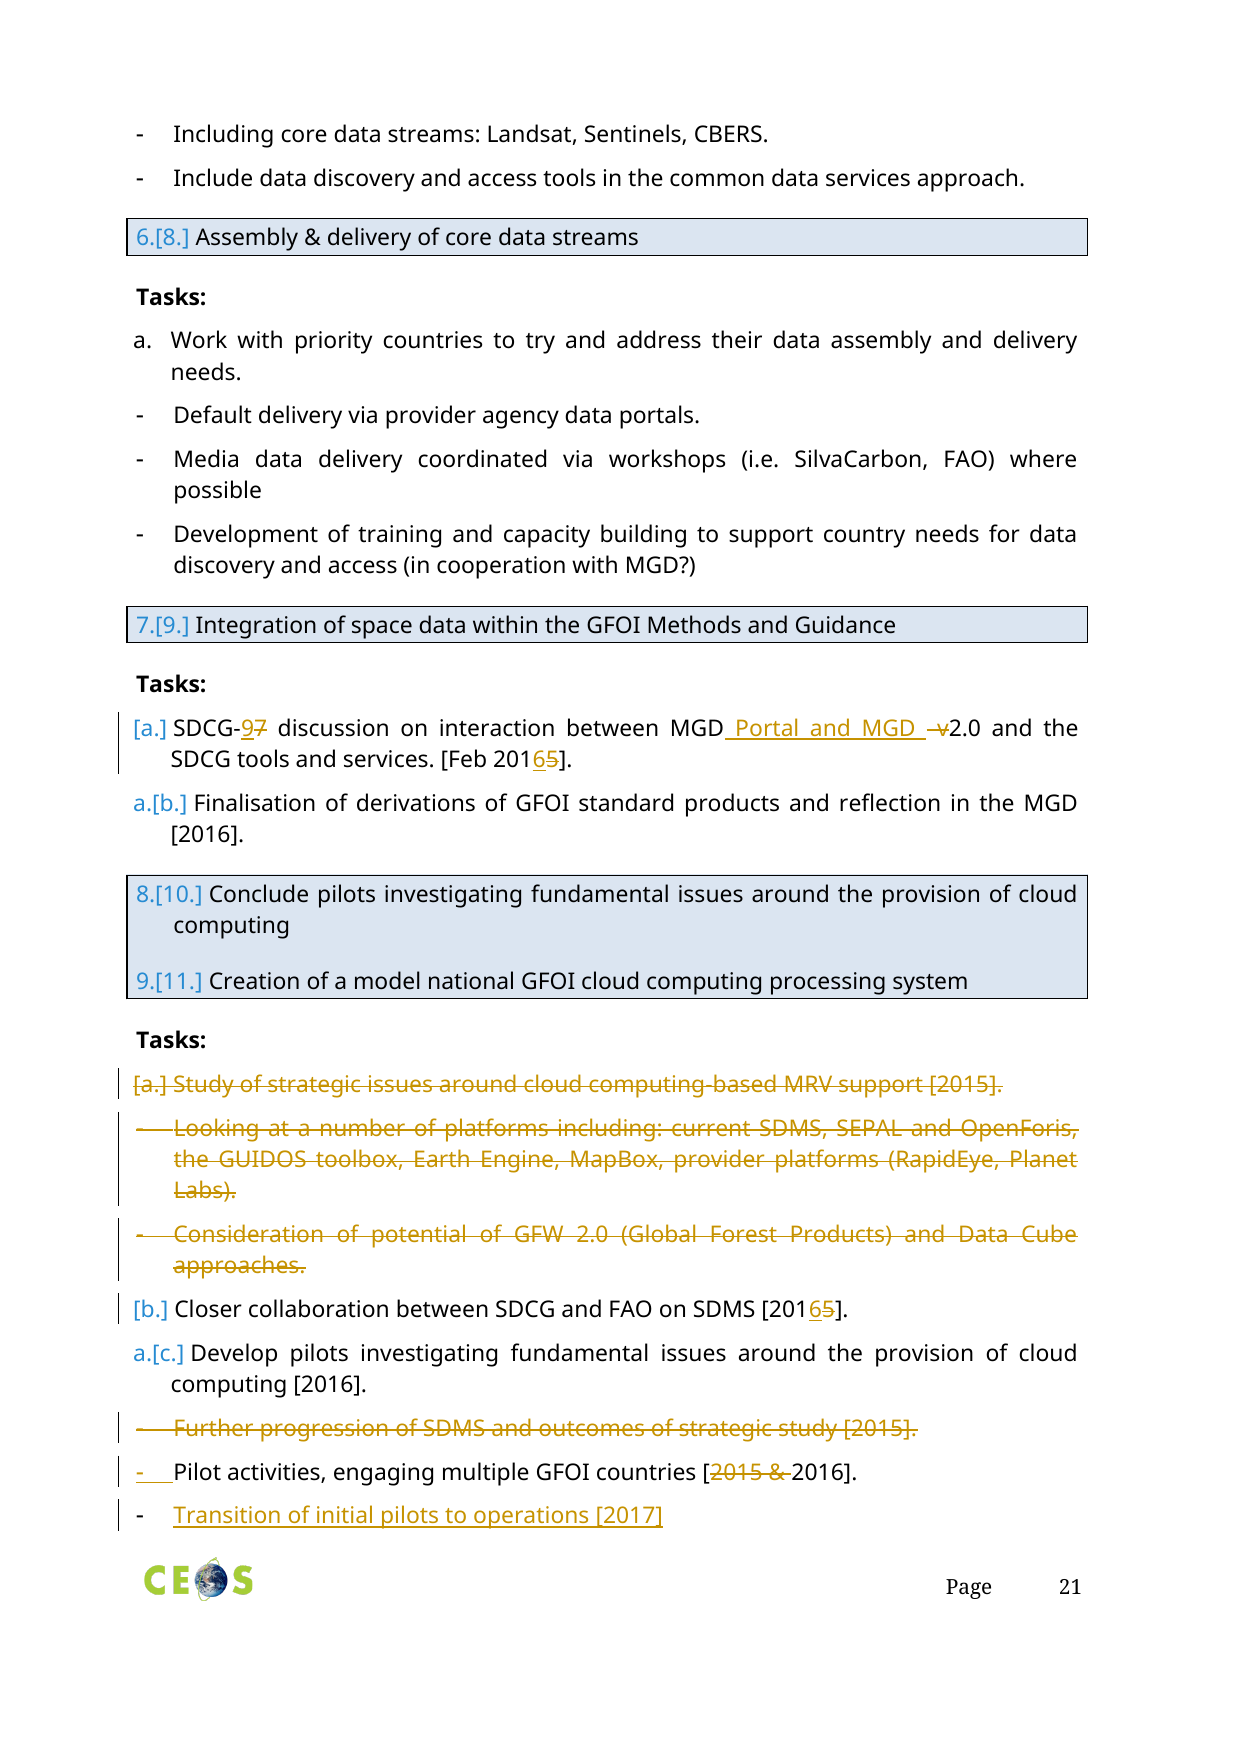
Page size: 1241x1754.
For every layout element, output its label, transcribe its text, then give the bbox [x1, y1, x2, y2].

list Work with priority countries to try and address their data assembly and delivery needs. [133, 324, 1078, 387]
list Including core data streams: Landsat, Sentinels, CBERS. [136, 118, 1078, 149]
list Creation of a model national GFOI cloud computing processing system [128, 962, 1087, 998]
list Pilot activities, engaging multiple GFOI countries [2016]. [136, 1456, 1078, 1487]
list Finalisation of derivations of GFOI standard products and reflection in the MGD [2016]. [133, 787, 1078, 849]
list SDCG- discussion on interaction between MGD2.0 and the SDCG tools and services. [Feb 201]. [133, 712, 1078, 774]
list Default delivery via provider agency data portals. [136, 399, 1078, 431]
list Assembly & delivery of core data streams [128, 219, 1087, 255]
list Integration of space data within the GFOI Methods and Guidance [128, 607, 1087, 642]
text Tasks: [136, 1024, 1078, 1056]
list Development of training and capacity building to support country needs for data discovery and access (in cooperation with MGD?) [136, 518, 1078, 581]
list Closer collaboration between SDCG and FAO on SDMS [201]. [133, 1293, 1078, 1324]
list Include data discovery and access tools in the common data services approach. [136, 162, 1078, 193]
picture [144, 1557, 253, 1601]
list Develop pilots investigating fundamental issues around the provision of cloud computing [2016]. [133, 1337, 1078, 1399]
text Tasks: [136, 281, 1078, 312]
list Conclude pilots investigating fundamental issues around the provision of cloud computing [128, 876, 1087, 940]
text Tasks: [136, 668, 1078, 699]
list Media data delivery coordinated via workshops (i.e. SilvaCarbon, FAO) where possible [136, 443, 1078, 506]
